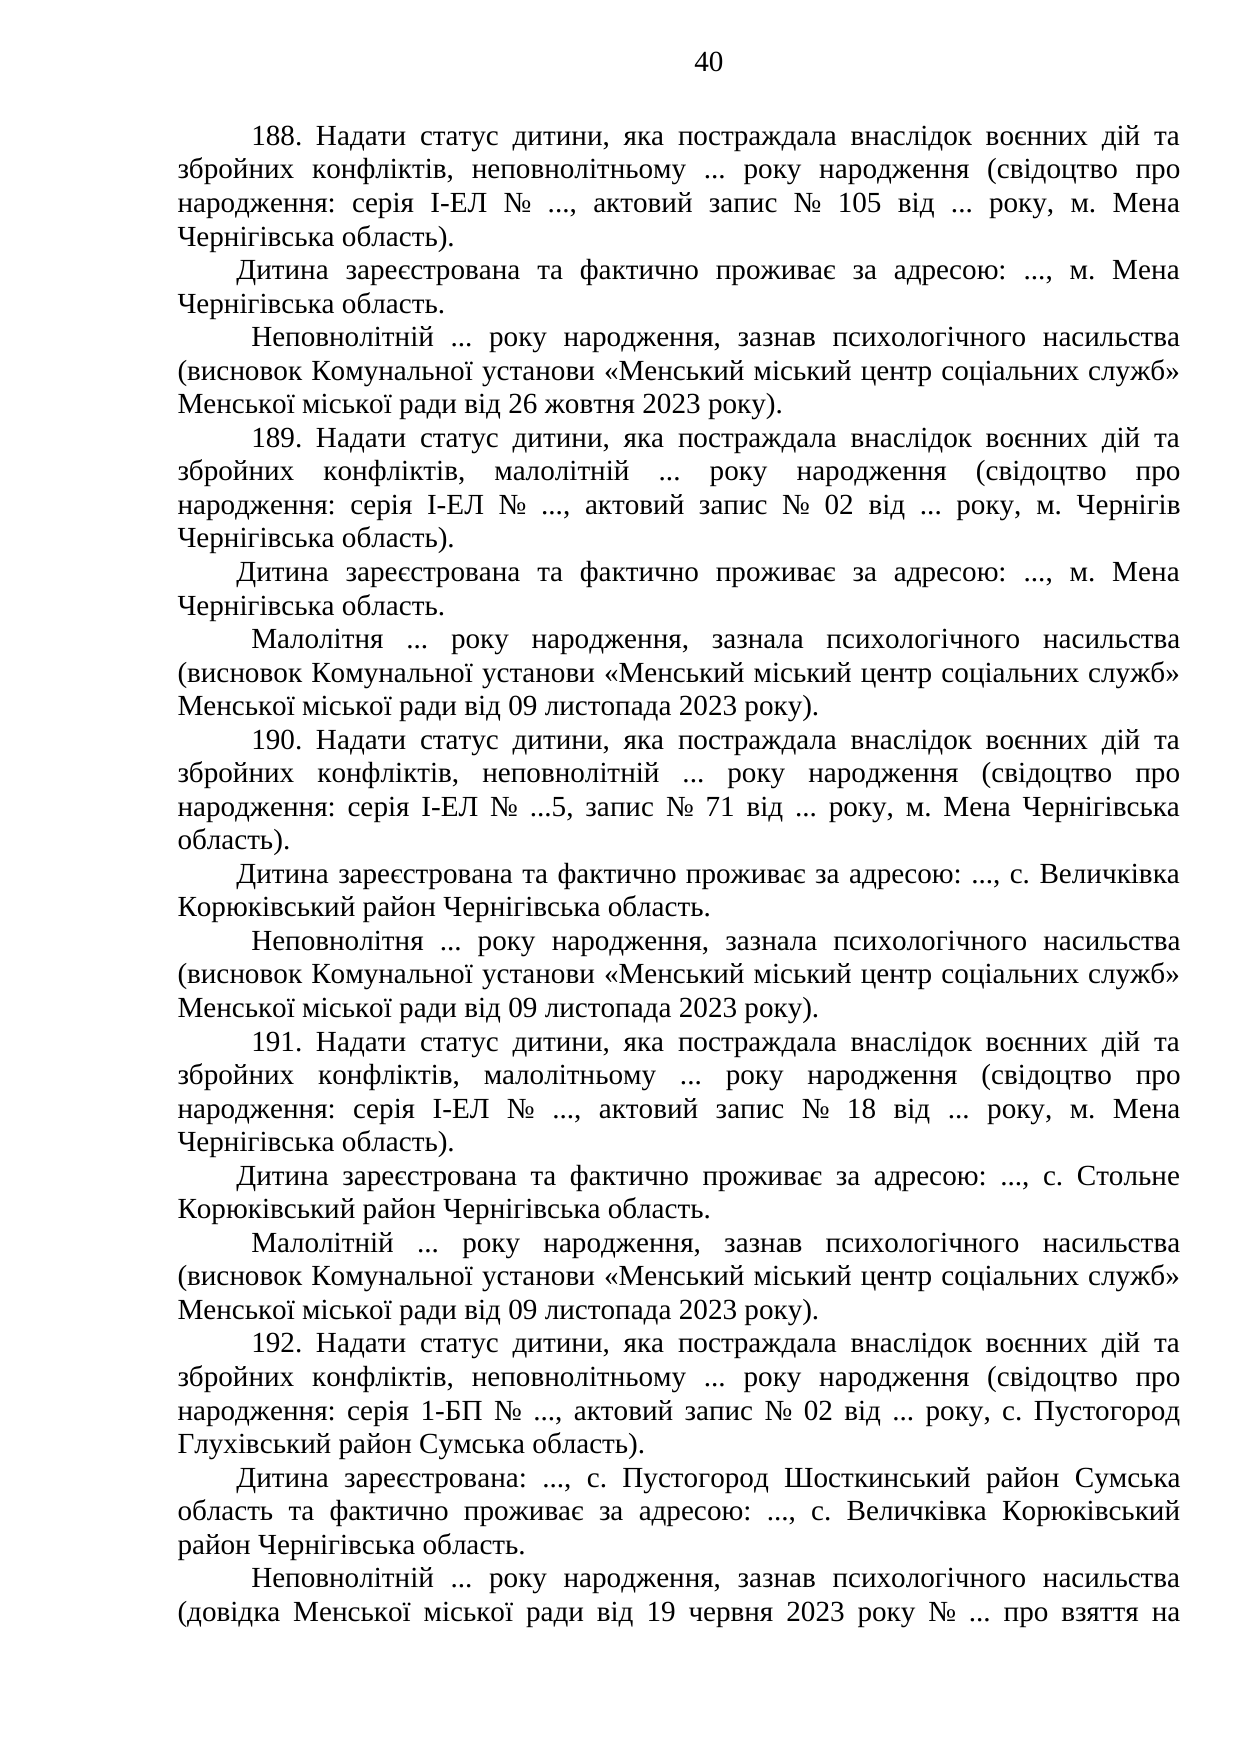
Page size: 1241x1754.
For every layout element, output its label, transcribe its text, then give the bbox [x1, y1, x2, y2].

text Малолітня ... року народження, зазнала психологічного насильства (висновок Комунальної установи «Менський міський центр соціальних служб» Менської міської ради від 09 листопада 2023 року). [177, 621, 1181, 722]
text Дитина зареєстрована та фактично проживає за адресою: ..., м. Мена Чернігівська область. [177, 252, 1181, 319]
text 191. Надати статус дитини, яка постраждала внаслідок воєнних дій та збройних конфліктів, малолітньому ... року народження (свідоцтво про народження: серія І-ЕЛ № ..., актовий запис № 18 від ... року, м. Мена Чернігівська область). [177, 1024, 1181, 1158]
text Дитина зареєстрована та фактично проживає за адресою: ..., с. Стольне Корюківський район Чернігівська область. [177, 1158, 1181, 1225]
text Неповнолітня ... року народження, зазнала психологічного насильства (висновок Комунальної установи «Менський міський центр соціальних служб» Менської міської ради від 09 листопада 2023 року). [177, 923, 1181, 1024]
text Малолітній ... року народження, зазнав психологічного насильства (висновок Комунальної установи «Менський міський центр соціальних служб» Менської міської ради від 09 листопада 2023 року). [177, 1225, 1181, 1326]
text Дитина зареєстрована та фактично проживає за адресою: ..., м. Мена Чернігівська область. [177, 554, 1181, 621]
text Дитина зареєстрована: ..., с. Пустогород Шосткинський район Сумська область та фактично проживає за адресою: ..., с. Величківка Корюківський район Чернігівська область. [177, 1460, 1181, 1560]
text Неповнолітній ... року народження, зазнав психологічного насильства (висновок Комунальної установи «Менський міський центр соціальних служб» Менської міської ради від 26 жовтня 2023 року). [177, 319, 1181, 420]
text 189. Надати статус дитини, яка постраждала внаслідок воєнних дій та збройних конфліктів, малолітній ... року народження (свідоцтво про народження: серія І-ЕЛ № ..., актовий запис № 02 від ... року, м. Чернігів Чернігівська область). [177, 420, 1181, 554]
text 190. Надати статус дитини, яка постраждала внаслідок воєнних дій та збройних конфліктів, неповнолітній ... року народження (свідоцтво про народження: серія І-ЕЛ № ...5, запис № 71 від ... року, м. Мена Чернігівська область). [177, 722, 1181, 856]
text Дитина зареєстрована та фактично проживає за адресою: ..., с. Величківка Корюківський район Чернігівська область. [177, 856, 1181, 923]
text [177, 1560, 1181, 1627]
text 192. Надати статус дитини, яка постраждала внаслідок воєнних дій та збройних конфліктів, неповнолітньому ... року народження (свідоцтво про народження: серія 1-БП № ..., актовий запис № 02 від ... року, с. Пустогород Глухівський район Сумська область). [177, 1326, 1181, 1460]
text 188. Надати статус дитини, яка постраждала внаслідок воєнних дій та збройних конфліктів, неповнолітньому ... року народження (свідоцтво про народження: серія І-ЕЛ № ..., актовий запис № 105 від ... року, м. Мена Чернігівська область). [177, 118, 1181, 252]
